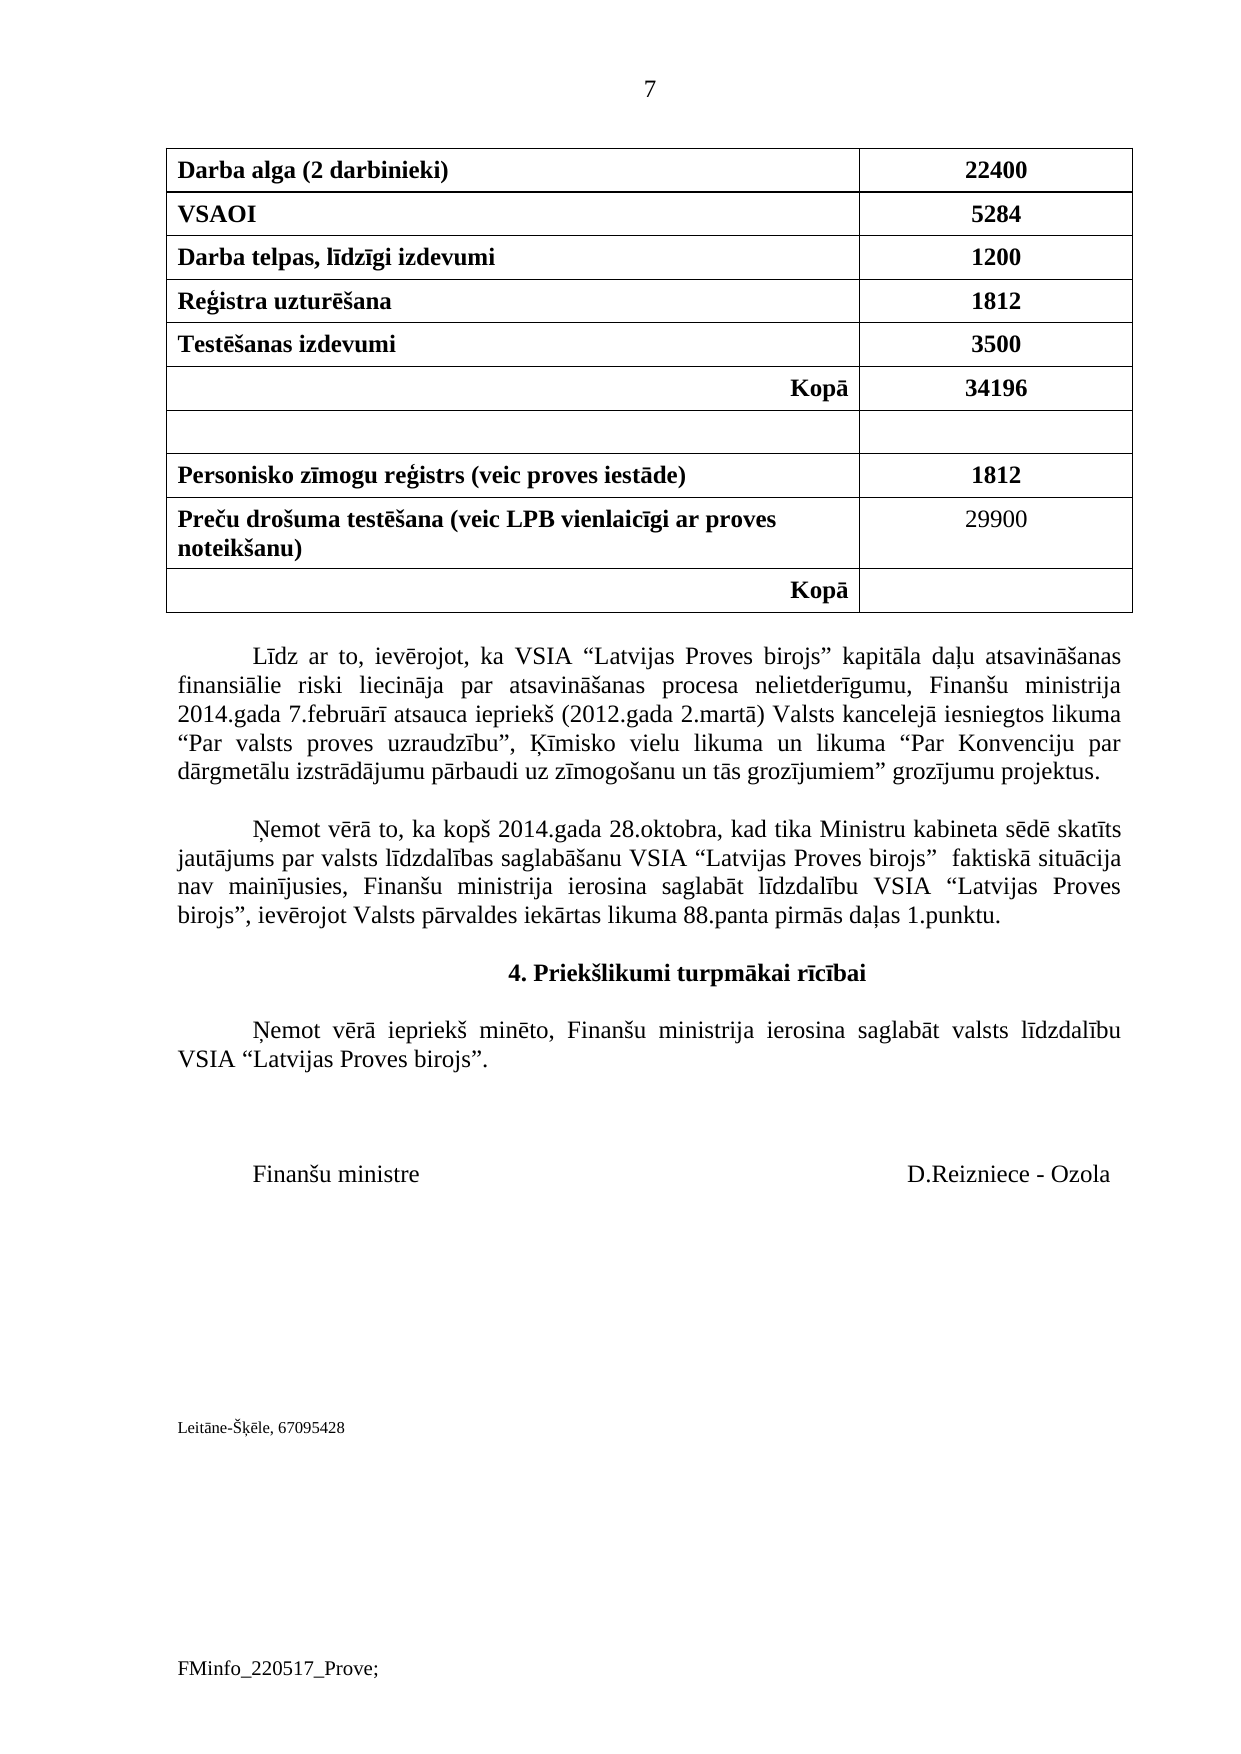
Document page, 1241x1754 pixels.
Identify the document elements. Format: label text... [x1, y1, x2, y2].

table_cell Kopā [167, 367, 859, 409]
text Finanšu ministre D.Reizniece - Ozola [177, 1159, 1122, 1188]
text 4. Priekšlikumi turpmākai rīcībai [177, 958, 1122, 986]
table_cell 34196 [860, 367, 1132, 409]
table_cell 29900 [860, 498, 1132, 568]
text Ņemot vērā iepriekš minēto, Finanšu ministrija ierosina saglabāt valsts līdzdalību VSIA “Latvijas Proves birojs”. [177, 1015, 1122, 1073]
table_cell 1812 [860, 454, 1132, 497]
table_cell [860, 569, 1132, 612]
table_cell Reģistra uzturēšana [167, 280, 859, 322]
table_cell 3500 [860, 323, 1132, 366]
table_cell Kopā [167, 569, 859, 612]
table_cell 5284 [860, 193, 1132, 235]
table_cell Darba telpas, līdzīgi izdevumi [167, 236, 859, 279]
table_cell [167, 411, 859, 453]
text Ņemot vērā to, ka kopš 2014.gada 28.oktobra, kad tika Ministru kabineta sēdē skatīts jautājums par valsts līdzdalības saglabāšanu VSIA “Latvijas Proves birojs” faktiskā situācija nav mainījusies, Finanšu ministrija ierosina saglabāt līdzdalību VSIA “Latvijas Proves birojs”, ievērojot Valsts pārvaldes iekārtas likuma 88.panta pirmās daļas 1.punktu. [177, 814, 1122, 929]
table_cell Preču drošuma testēšana (veic LPB vienlaicīgi ar proves noteikšanu) [167, 498, 859, 568]
text Leitāne-Šķēle, 67095428 [177, 1418, 1122, 1437]
text Līdz ar to, ievērojot, ka VSIA “Latvijas Proves birojs” kapitāla daļu atsavināšanas finansiālie riski liecināja par atsavināšanas procesa nelietderīgumu, Finanšu ministrija 2014.gada 7.februārī atsauca iepriekš (2012.gada 2.martā) Valsts kancelejā iesniegtos likuma “Par valsts proves uzraudzību”, Ķīmisko vielu likuma un likuma “Par Konvenciju par dārgmetālu izstrādājumu pārbaudi uz zīmogošanu un tās grozījumiem” grozījumu projektus. [177, 641, 1122, 785]
table_cell Darba alga (2 darbinieki) [167, 149, 859, 191]
table_cell 22400 [860, 149, 1132, 191]
table_cell VSAOI [167, 193, 859, 235]
table_cell Personisko zīmogu reģistrs (veic proves iestāde) [167, 454, 859, 497]
table_cell 1812 [860, 280, 1132, 322]
table_cell Testēšanas izdevumi [167, 323, 859, 366]
table_cell 1200 [860, 236, 1132, 279]
table_cell [860, 411, 1132, 453]
